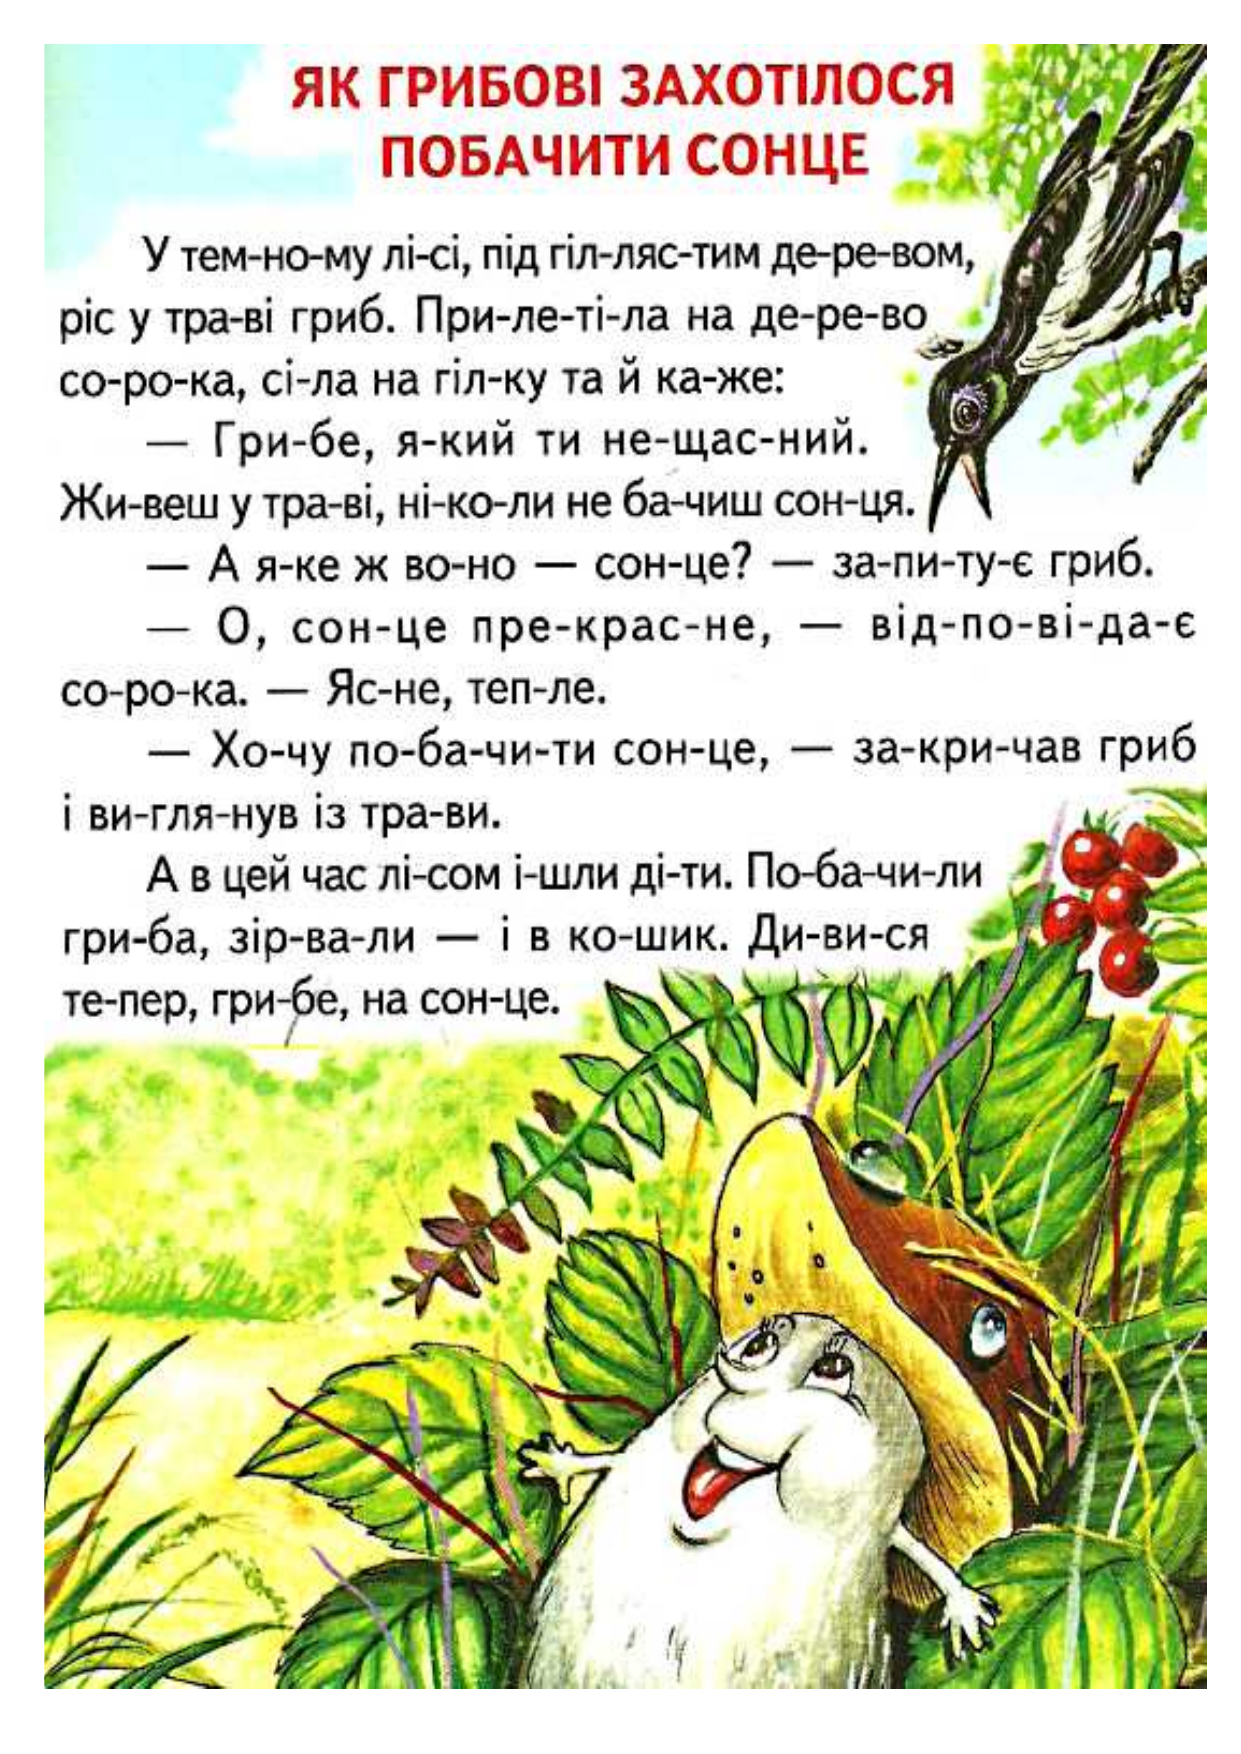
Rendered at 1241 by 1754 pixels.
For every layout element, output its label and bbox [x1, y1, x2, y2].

picture [44, 44, 1207, 1689]
